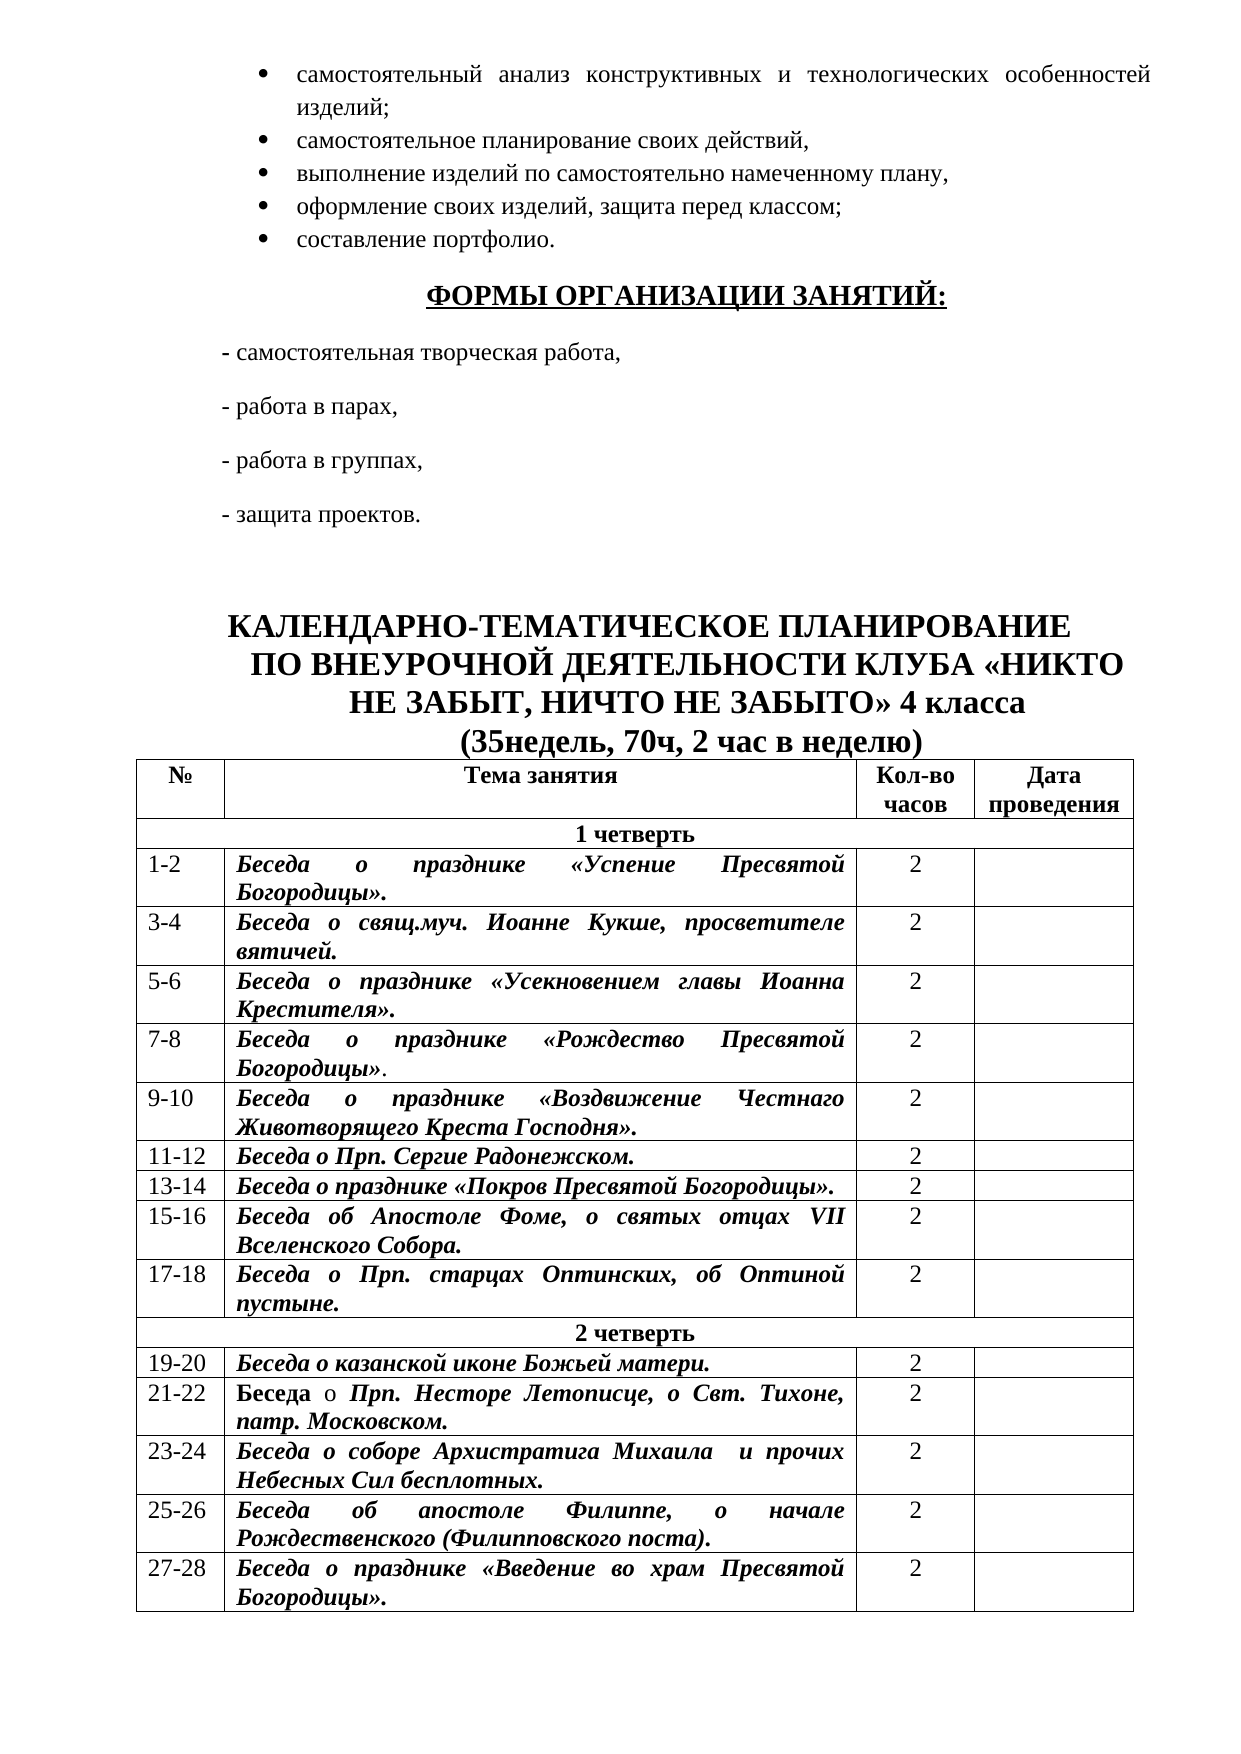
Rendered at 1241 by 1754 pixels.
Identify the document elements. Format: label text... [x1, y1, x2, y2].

table_cell [975, 966, 1133, 1023]
table_header Кол-во часов [857, 760, 974, 818]
table_cell Беседа о празднике «Введение во храм Пресвятой Богородицы». [225, 1553, 856, 1611]
table_cell [975, 1201, 1133, 1258]
table_cell Беседа о свящ.муч. Иоанне Кукше, просветителе вятичей. [225, 907, 856, 965]
table_cell Беседа о празднике «Успение Пресвятой Богородицы». [225, 849, 856, 906]
table_cell 25-26 [137, 1495, 224, 1552]
table_cell Беседа о казанской иконе Божьей матери. [225, 1348, 856, 1377]
table_cell 2 [857, 849, 974, 906]
table_cell 2 четверть [137, 1318, 1133, 1347]
table_cell 2 [857, 1436, 974, 1494]
table_cell Беседа о Прп. Несторе Летописце, о Свт. Тихоне, патр. Московском. [225, 1378, 856, 1435]
text - самостоятельная творческая работа, [148, 337, 1152, 366]
table_header Дата проведения [975, 760, 1133, 818]
table_header Тема занятия [225, 760, 856, 818]
table_cell 2 [857, 1024, 974, 1082]
table_cell 1-2 [137, 849, 224, 906]
table_cell 27-28 [137, 1553, 224, 1611]
table_cell [975, 1495, 1133, 1552]
text - работа в парах, [148, 391, 1152, 420]
table_cell [975, 1348, 1133, 1377]
table_cell 2 [857, 1083, 974, 1140]
table_cell 15-16 [137, 1201, 224, 1258]
list оформление своих изделий, защита перед классом; [259, 191, 1152, 220]
table_cell 1 четверть [137, 819, 1133, 848]
table_cell 19-20 [137, 1348, 224, 1377]
text ФОРМЫ ОРГАНИЗАЦИИ ЗАНЯТИЙ: [148, 278, 1152, 312]
table_cell 17-18 [137, 1260, 224, 1317]
text - защита проектов. [148, 499, 1152, 528]
table_cell Беседа о празднике «Рождество Пресвятой Богородицы». [225, 1024, 856, 1082]
list ПО ВНЕУРОЧНОЙ ДЕЯТЕЛЬНОСТИ КЛУБА «НИКТО НЕ ЗАБЫТ, НИЧТО НЕ ЗАБЫТО» 4 класса [223, 644, 1152, 721]
table_cell 2 [857, 1553, 974, 1611]
table_cell Беседа о празднике «Покров Пресвятой Богородицы». [225, 1171, 856, 1200]
list (35недель, 70ч, 2 час в неделю) [223, 721, 1152, 759]
table_cell [975, 1260, 1133, 1317]
table_cell Беседа об апостоле Филиппе, о начале Рождественского (Филипповского поста). [225, 1495, 856, 1552]
table_cell [975, 1436, 1133, 1494]
table_cell 9-10 [137, 1083, 224, 1140]
list выполнение изделий по самостоятельно намеченному плану, [259, 158, 1152, 187]
table_cell 2 [857, 1495, 974, 1552]
table_cell Беседа о Прп. Сергие Радонежском. [225, 1141, 856, 1170]
table_cell Беседа об Апостоле Фоме, о святых отцах VII Вселенского Собора. [225, 1201, 856, 1258]
table_cell 2 [857, 1201, 974, 1258]
table_cell Беседа о Прп. старцах Оптинских, об Оптиной пустыне. [225, 1260, 856, 1317]
table_cell [975, 907, 1133, 965]
table_cell 13-14 [137, 1171, 224, 1200]
table_header № [137, 760, 224, 818]
table_cell 2 [857, 1171, 974, 1200]
table_cell [975, 1141, 1133, 1170]
table_cell [975, 1378, 1133, 1435]
table_cell 2 [857, 1348, 974, 1377]
table_cell Беседа о празднике «Воздвижение Честнаго Животворящего Креста Господня». [225, 1083, 856, 1140]
table_cell [975, 1083, 1133, 1140]
table_cell 21-22 [137, 1378, 224, 1435]
table_cell 2 [857, 907, 974, 965]
table_cell 11-12 [137, 1141, 224, 1170]
list самостоятельное планирование своих действий, [259, 125, 1152, 154]
table_cell [975, 1553, 1133, 1611]
table_cell 2 [857, 1260, 974, 1317]
text КАЛЕНДАРНО-ТЕМАТИЧЕСКОЕ ПЛАНИРОВАНИЕ [148, 606, 1152, 644]
table_cell 2 [857, 1378, 974, 1435]
table_cell [975, 1024, 1133, 1082]
table_cell 2 [857, 1141, 974, 1170]
table_cell [975, 849, 1133, 906]
table_cell 3-4 [137, 907, 224, 965]
table_cell 2 [857, 966, 974, 1023]
table_cell Беседа о празднике «Усекновением главы Иоанна Крестителя». [225, 966, 856, 1023]
text - работа в группах, [148, 445, 1152, 474]
table_cell [975, 1171, 1133, 1200]
list самостоятельный анализ конструктивных и технологических особенностей изделий; [259, 59, 1152, 121]
table_cell 5-6 [137, 966, 224, 1023]
table_cell 23-24 [137, 1436, 224, 1494]
table_cell Беседа о соборе Архистратига Михаила и прочих Небесных Сил бесплотных. [225, 1436, 856, 1494]
table_cell 7-8 [137, 1024, 224, 1082]
list составление портфолио. [259, 224, 1152, 253]
